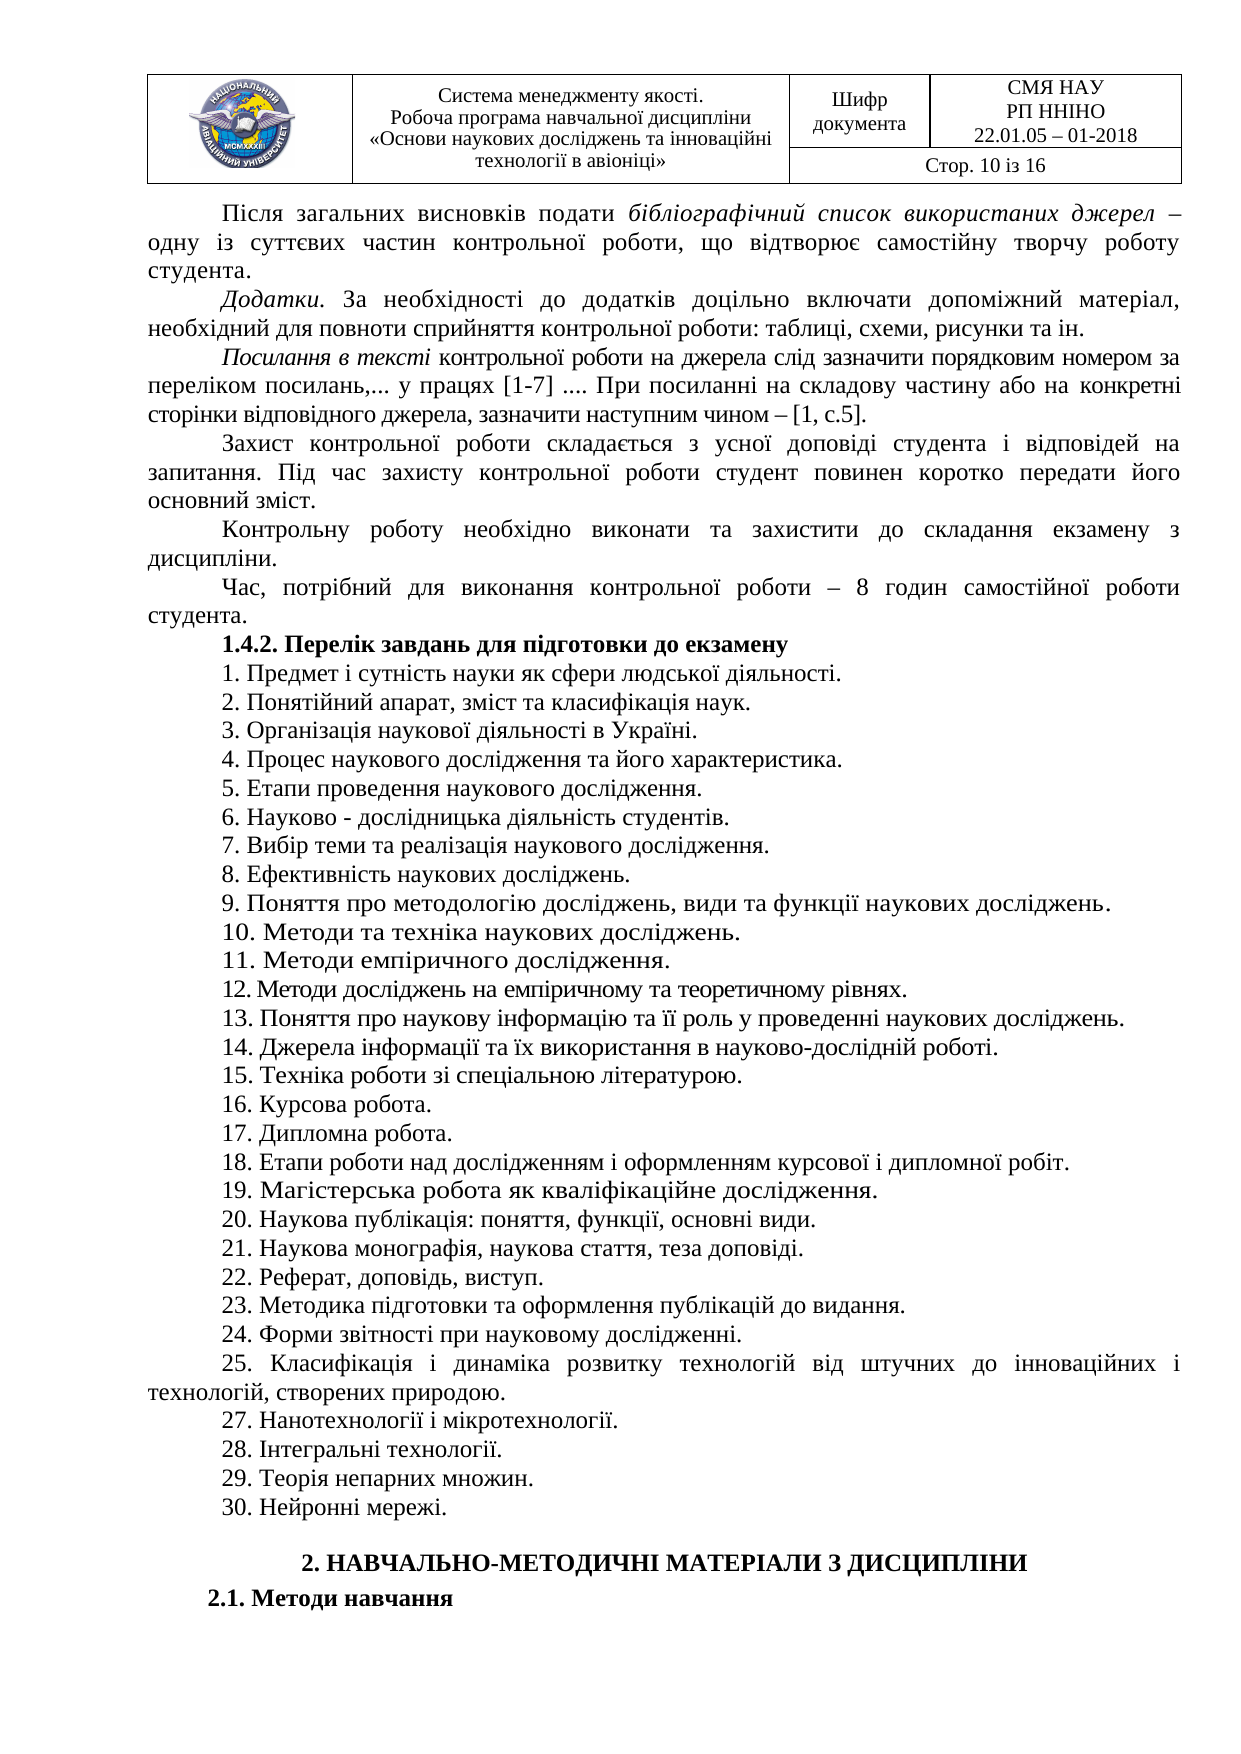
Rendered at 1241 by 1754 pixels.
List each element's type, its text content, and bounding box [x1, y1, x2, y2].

text 2. НАВЧАЛЬНО-МЕТОДИЧНІ МАТЕРІАЛИ З ДИСЦИПЛІНИ [148, 1549, 1181, 1577]
text 21. Наукова монографія, наукова стаття, теза доповіді. [148, 1233, 1181, 1262]
text 16. Курсова робота. [148, 1089, 1181, 1118]
text 1.4.2. Перелік завдань для підготовки до екзамену [148, 629, 1181, 658]
text 29. Теорія непарних множин. [148, 1463, 1181, 1492]
text Після загальних висновків подати бібліографічний список використаних джерел – одну із суттєвих частин контрольної роботи, що відтворює самостійну творчу роботу студента. [148, 198, 1181, 284]
text 24. Форми звітності при науковому дослідженні. [148, 1319, 1181, 1348]
text 1. Предмет і сутність науки як сфери людської діяльності. [221, 658, 1181, 687]
text 27. Нанотехнології і мікротехнології. [148, 1405, 1181, 1434]
text 25. Класифікація і динаміка розвитку технологій від штучних до інноваційних і технологій, створених природою. [148, 1348, 1181, 1405]
text 7. Вибір теми та реалізація наукового дослідження. [148, 830, 1181, 859]
text 20. Наукова публікація: поняття, функції, основні види. [148, 1204, 1181, 1233]
text 18. Етапи роботи над дослідженням і оформленням курсової і дипломної робіт. [148, 1147, 1181, 1175]
text Захист контрольної роботи складається з усної доповіді студента і відповідей на запитання. Під час захисту контрольної роботи студент повинен коротко передати його основний зміст. [148, 428, 1181, 514]
text 9. Поняття про методологію досліджень, види та функції наукових досліджень. [148, 888, 1181, 917]
text 11. Методи емпіричного дослідження. [148, 945, 1181, 974]
text 19. Магістерська робота як кваліфікаційне дослідження. [148, 1175, 1181, 1204]
text 10. Методи та техніка наукових досліджень. [148, 917, 1181, 945]
picture [188, 77, 296, 168]
text 23. Методика підготовки та оформлення публікацій до видання. [148, 1290, 1181, 1319]
text 17. Дипломна робота. [148, 1118, 1181, 1147]
text 5. Етапи проведення наукового дослідження. [221, 773, 1181, 802]
text Контрольну роботу необхідно виконати та захистити до складання екзамену з дисципліни. [148, 514, 1181, 572]
text Додатки. За необхідності до додатків доцільно включати допоміжний матеріал, необхідний для повноти сприйняття контрольної роботи: таблиці, схеми, рисунки та ін. [148, 284, 1181, 342]
text 13. Поняття про наукову інформацію та її роль у проведенні наукових досліджень. [148, 1003, 1181, 1032]
text 14. Джерела інформації та їх використання в науково-дослідній роботі. [148, 1032, 1181, 1060]
text 12. Методи досліджень на емпіричному та теоретичному рівнях. [148, 974, 1181, 1003]
text 28. Інтегральні технології. [148, 1434, 1181, 1463]
text 2.1. Методи навчання [148, 1583, 1181, 1612]
text Час, потрібний для виконання контрольної роботи – 8 годин самостійної роботи студента. [148, 572, 1181, 629]
text 6. Науково - дослідницька діяльність студентів. [148, 802, 1181, 830]
text 22. Реферат, доповідь, виступ. [148, 1262, 1181, 1290]
text 3. Організація наукової діяльності в Україні. [221, 715, 1181, 744]
text 15. Техніка роботи зі спеціальною літературою. [148, 1060, 1181, 1089]
text 4. Процес наукового дослідження та його характеристика. [221, 744, 1181, 773]
text 2. Понятійний апарат, зміст та класифікація наук. [221, 687, 1181, 715]
text 8. Ефективність наукових досліджень. [148, 859, 1181, 888]
text 30. Нейронні мережі. [148, 1492, 1181, 1520]
text Посилання в тексті контрольної роботи на джерела слід зазначити порядковим номером за переліком посилань,... у працях [1-7] .... При посиланні на складову частину або на конкретні сторінки відповідного джерела, зазначити наступним чином – [1, с.5]. [148, 342, 1181, 428]
